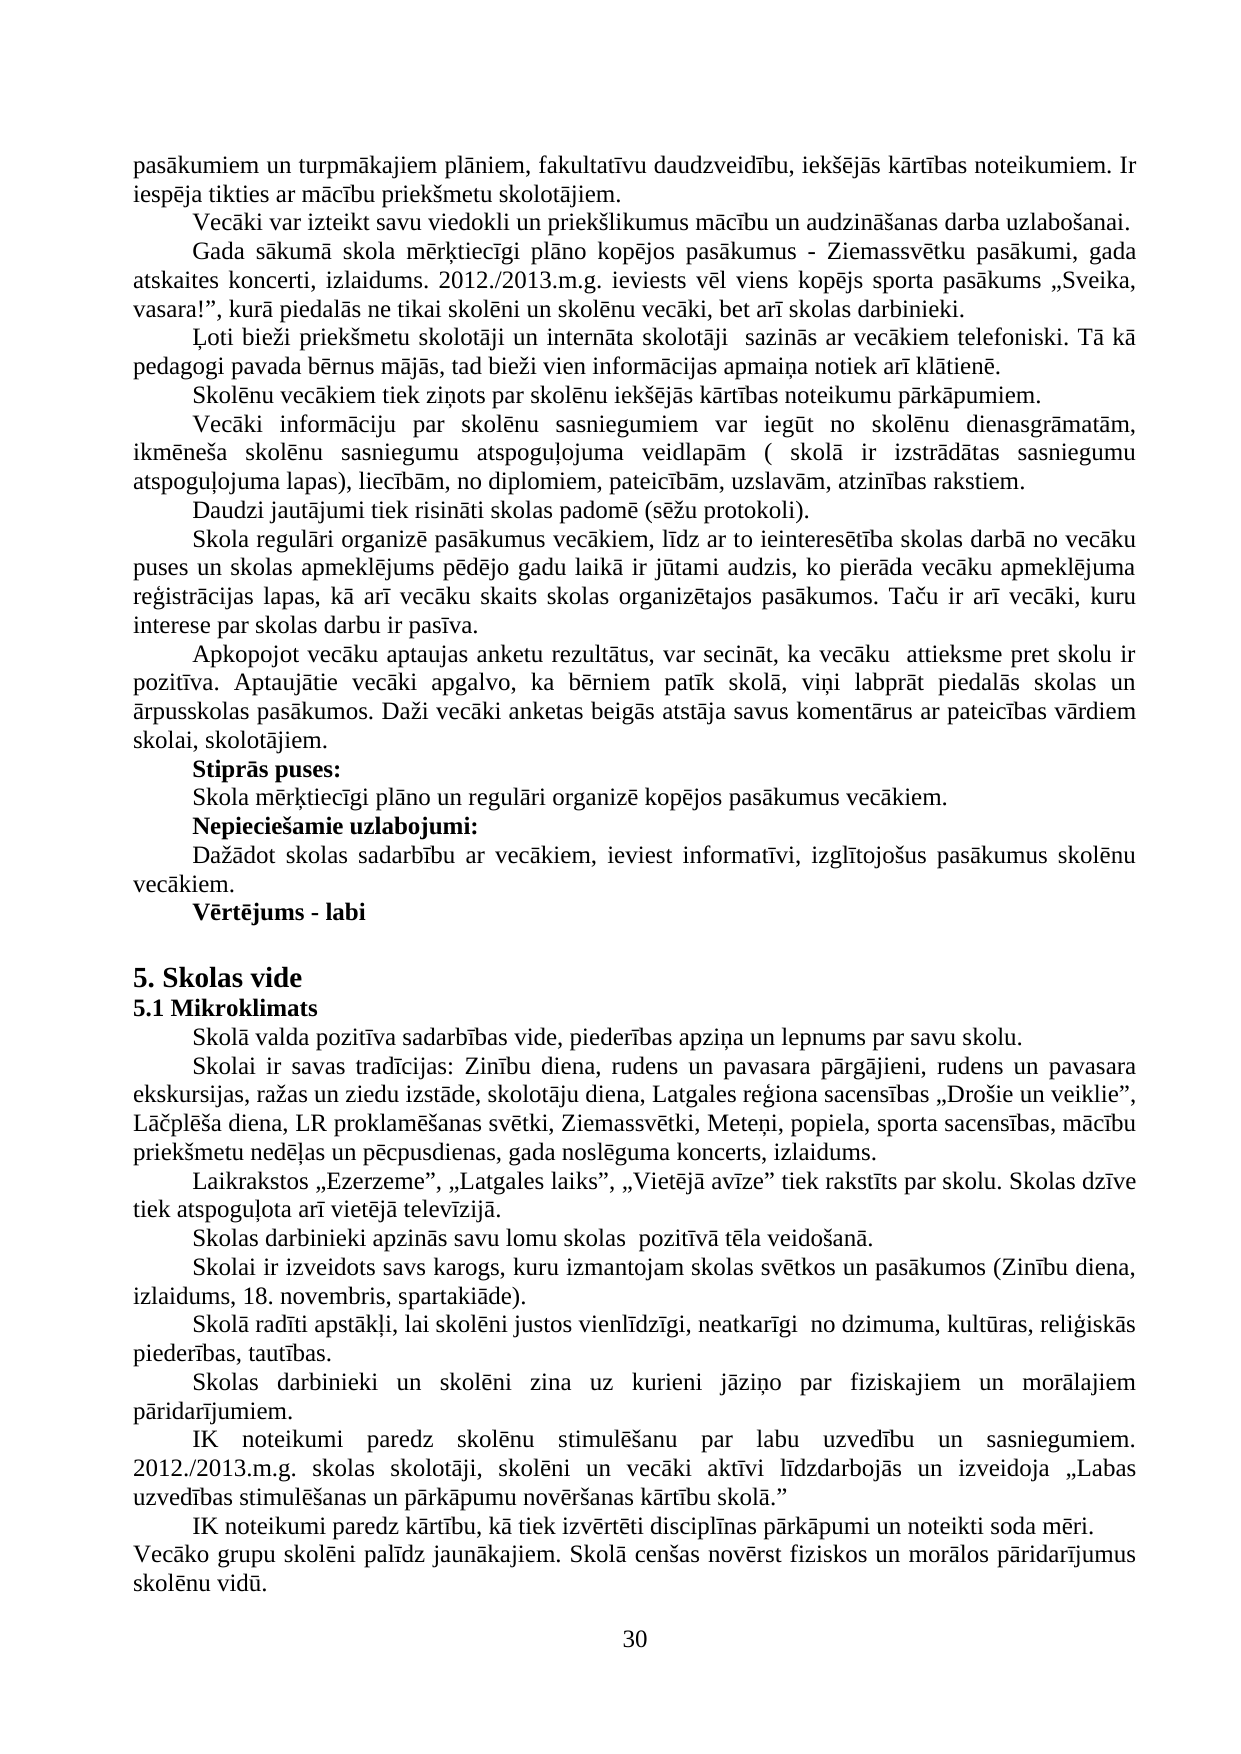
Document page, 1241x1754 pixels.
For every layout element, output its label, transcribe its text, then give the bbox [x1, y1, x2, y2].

text Skolēnu vecākiem tiek ziņots par skolēnu iekšējās kārtības noteikumu pārkāpumiem. [133, 380, 1137, 409]
text Skolā valda pozitīva sadarbības vide, piederības apziņa un lepnums par savu skolu. [133, 1022, 1137, 1051]
text Skolas darbinieki un skolēni zina uz kurieni jāziņo par fiziskajiem un morālajiem pāridarījumiem. [133, 1367, 1137, 1424]
text Laikrakstos „Ezerzeme”, „Latgales laiks”, „Vietējā avīze” tiek rakstīts par skolu. Skolas dzīve tiek atspoguļota arī vietējā televīzijā. [133, 1166, 1137, 1223]
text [133, 150, 1137, 207]
text 5. Skolas vide [133, 960, 1137, 993]
text Vecāko grupu skolēni palīdz jaunākajiem. Skolā cenšas novērst fiziskos un morālos pāridarījumus skolēnu vidū. [133, 1539, 1137, 1597]
text Daudzi jautājumi tiek risināti skolas padomē (sēžu protokoli). [133, 495, 1137, 524]
text Apkopojot vecāku aptaujas anketu rezultātus, var secināt, ka vecāku attieksme pret skolu ir pozitīva. Aptaujātie vecāki apgalvo, ka bērniem patīk skolā, viņi labprāt piedalās skolas un ārpusskolas pasākumos. Daži vecāki anketas beigās atstāja savus komentārus ar pateicības vārdiem skolai, skolotājiem. [133, 639, 1137, 754]
text Ļoti bieži priekšmetu skolotāji un internāta skolotāji sazinās ar vecākiem telefoniski. Tā kā pedagogi pavada bērnus mājās, tad bieži vien informācijas apmaiņa notiek arī klātienē. [133, 322, 1137, 380]
text Vērtējums - labi [133, 897, 1137, 926]
text Nepieciešamie uzlabojumi: [133, 811, 1137, 840]
text Stiprās puses: [133, 754, 1137, 782]
text Dažādot skolas sadarbību ar vecākiem, ieviest informatīvi, izglītojošus pasākumus skolēnu vecākiem. [133, 840, 1137, 897]
text 5.1 Mikroklimats [133, 993, 1137, 1022]
text IK noteikumi paredz skolēnu stimulēšanu par labu uzvedību un sasniegumiem. 2012./2013.m.g. skolas skolotāji, skolēni un vecāki aktīvi līdzdarbojās un izveidoja „Labas uzvedības stimulēšanas un pārkāpumu novēršanas kārtību skolā.” [133, 1424, 1137, 1511]
text Skolas darbinieki apzinās savu lomu skolas pozitīvā tēla veidošanā. [133, 1223, 1137, 1252]
text Skolai ir savas tradīcijas: Zinību diena, rudens un pavasara pārgājieni, rudens un pavasara ekskursijas, ražas un ziedu izstāde, skolotāju diena, Latgales reģiona sacensības „Drošie un veiklie”, [133, 1051, 1137, 1108]
text Skolai ir izveidots savs karogs, kuru izmantojam skolas svētkos un pasākumos (Zinību diena, izlaidums, 18. novembris, spartakiāde). [133, 1252, 1137, 1309]
text Skola mērķtiecīgi plāno un regulāri organizē kopējos pasākumus vecākiem. [133, 782, 1137, 811]
text Gada sākumā skola mērķtiecīgi plāno kopējos pasākumus - Ziemassvētku pasākumi, gada atskaites koncerti, izlaidums. 2012./2013.m.g. ieviests vēl viens kopējs sporta pasākums „Sveika, vasara!”, kurā piedalās ne tikai skolēni un skolēnu vecāki, bet arī skolas darbinieki. [133, 236, 1137, 322]
text Lāčplēša diena, LR proklamēšanas svētki, Ziemassvētki, Meteņi, popiela, sporta sacensības, mācību priekšmetu nedēļas un pēcpusdienas, gada noslēguma koncerts, izlaidums. [133, 1108, 1137, 1166]
text Vecāki informāciju par skolēnu sasniegumiem var iegūt no skolēnu dienasgrāmatām, ikmēneša skolēnu sasniegumu atspoguļojuma veidlapām ( skolā ir izstrādātas sasniegumu atspoguļojuma lapas), liecībām, no diplomiem, pateicībām, uzslavām, atzinības rakstiem. [133, 409, 1137, 495]
text IK noteikumi paredz kārtību, kā tiek izvērtēti disciplīnas pārkāpumi un noteikti soda mēri. [133, 1511, 1137, 1539]
text Vecāki var izteikt savu viedokli un priekšlikumus mācību un audzināšanas darba uzlabošanai. [133, 207, 1137, 236]
text Skolā radīti apstākļi, lai skolēni justos vienlīdzīgi, neatkarīgi no dzimuma, kultūras, reliģiskās piederības, tautības. [133, 1309, 1137, 1367]
text Skola regulāri organizē pasākumus vecākiem, līdz ar to ieinteresētība skolas darbā no vecāku puses un skolas apmeklējums pēdējo gadu laikā ir jūtami audzis, ko pierāda vecāku apmeklējuma reģistrācijas lapas, kā arī vecāku skaits skolas organizētajos pasākumos. Taču ir arī vecāki, kuru interese par skolas darbu ir pasīva. [133, 524, 1137, 639]
